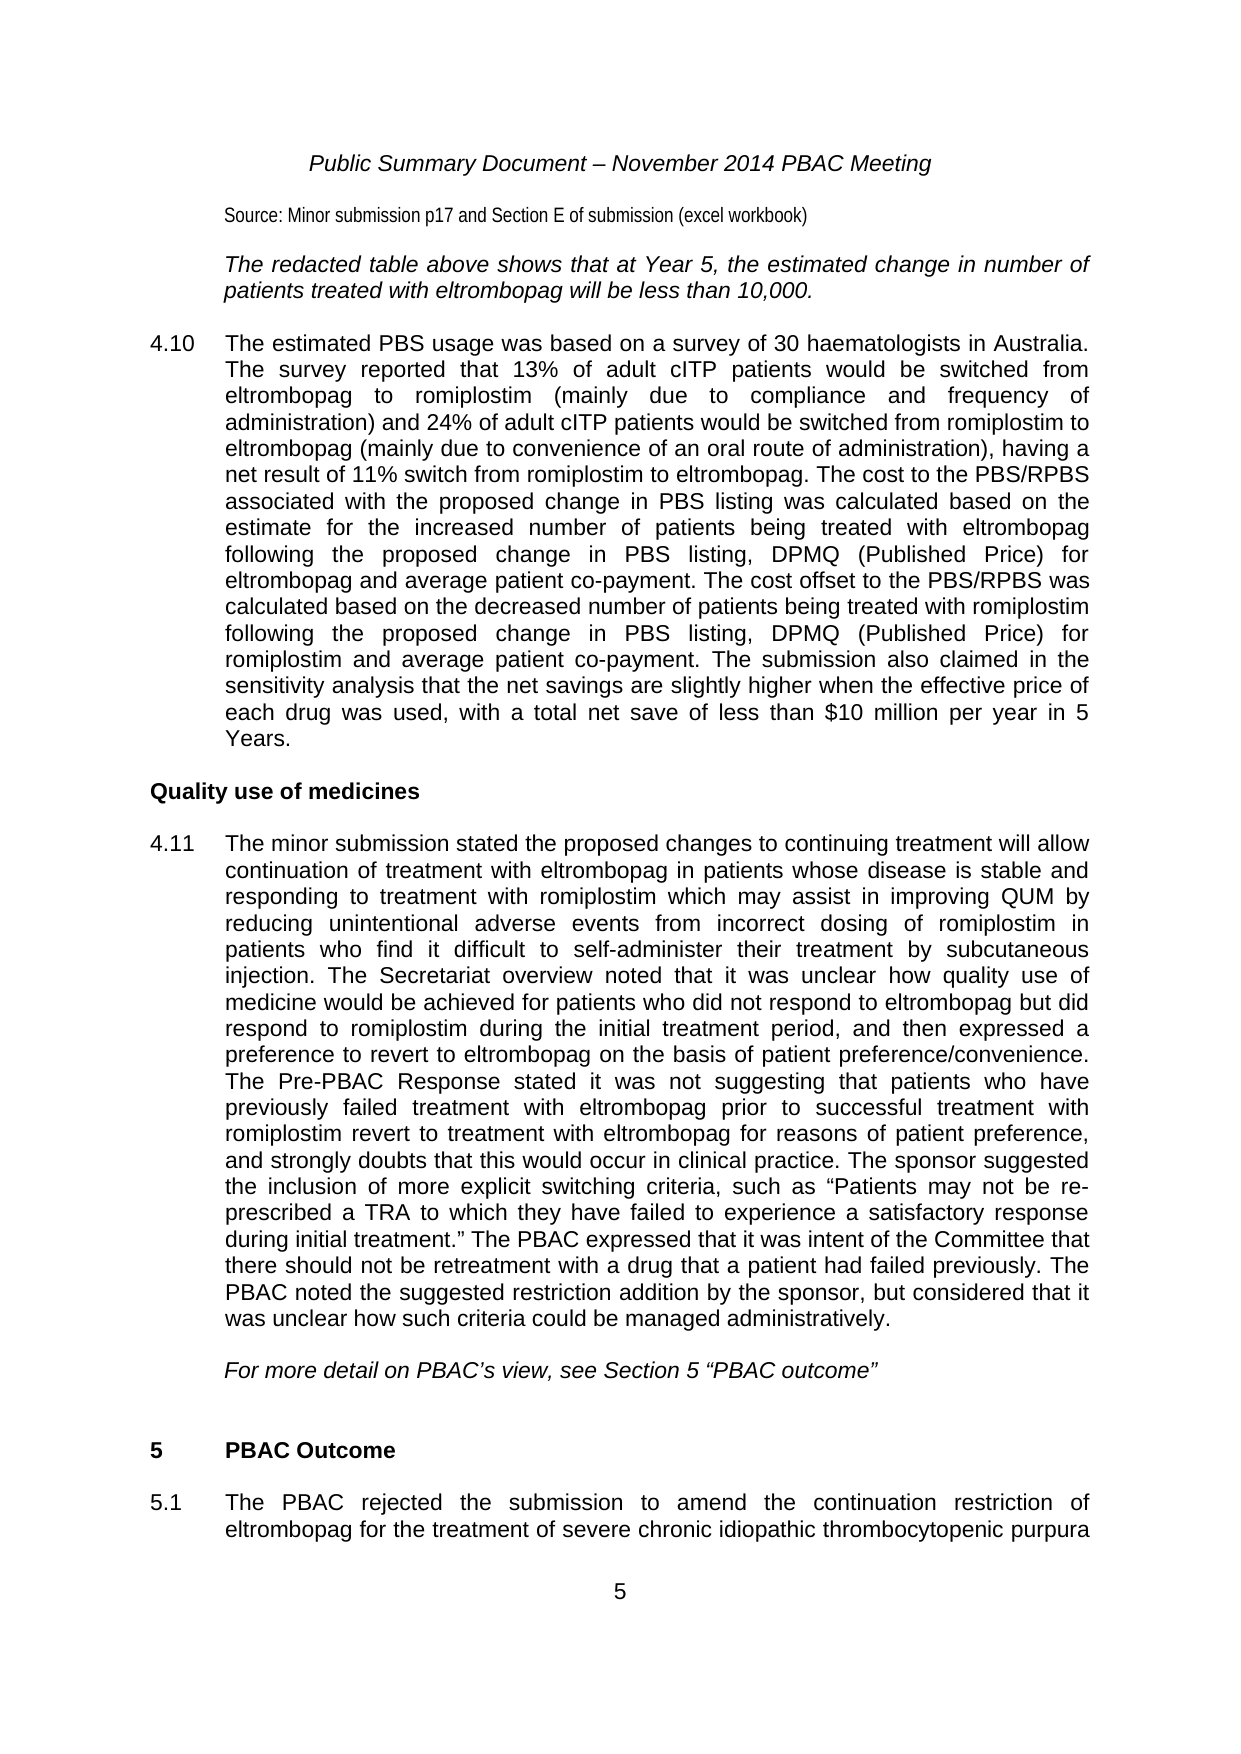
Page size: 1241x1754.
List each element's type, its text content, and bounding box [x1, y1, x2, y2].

text Quality use of medicines [150, 778, 1090, 804]
list The redacted table above shows that at Year 5, the estimated change in number of patients treated with eltrombopag will be less than 10,000. [224, 251, 1090, 303]
list The estimated PBS usage was based on a survey of 30 haematologists in Australia. The survey reported that 13% of adult cITP patients would be switched from eltrombopag to romiplostim (mainly due to compliance and frequency of administration) and 24% of adult cITP patients would be switched from romiplostim to eltrombopag (mainly due to convenience of an oral route of administration), having a net result of 11% switch from romiplostim to eltrombopag. The cost to the PBS/RPBS associated with the proposed change in PBS listing was calculated based on the estimate for the increased number of patients being treated with eltrombopag following the proposed change in PBS listing, DPMQ (Published Price) for eltrombopag and average patient co-payment. The cost offset to the PBS/RPBS was calculated based on the decreased number of patients being treated with romiplostim following the proposed change in PBS listing, DPMQ (Published Price) for romiplostim and average patient co-payment. The submission also claimed in the sensitivity analysis that the net savings are slightly higher when the effective price of each drug was used, with a total net save of less than $10 million per year in 5 Years. [150, 330, 1090, 751]
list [150, 1489, 1090, 1542]
list Source: Minor submission p17 and Section E of submission (excel workbook) [224, 203, 1090, 227]
text For more detail on PBAC’s view, see Section 5 “PBAC outcome” [224, 1357, 1090, 1384]
list The minor submission stated the proposed changes to continuing treatment will allow continuation of treatment with eltrombopag in patients whose disease is stable and responding to treatment with romiplostim which may assist in improving QUM by reducing unintentional adverse events from incorrect dosing of romiplostim in patients who find it difficult to self-administer their treatment by subcutaneous injection. The Secretariat overview noted that it was unclear how quality use of medicine would be achieved for patients who did not respond to eltrombopag but did respond to romiplostim during the initial treatment period, and then expressed a preference to revert to eltrombopag on the basis of patient preference/convenience. The Pre-PBAC Response stated it was not suggesting that patients who have previously failed treatment with eltrombopag prior to successful treatment with romiplostim revert to treatment with eltrombopag for reasons of patient preference, and strongly doubts that this would occur in clinical practice. The sponsor suggested the inclusion of more explicit switching criteria, such as “Patients may not be re-prescribed a TRA to which they have failed to experience a satisfactory response during initial treatment.” The PBAC expressed that it was intent of the Committee that there should not be retreatment with a drug that a patient had failed previously. The PBAC noted the suggested restriction addition by the sponsor, but considered that it was unclear how such criteria could be managed administratively. [150, 830, 1090, 1331]
list PBAC Outcome [150, 1437, 1090, 1463]
